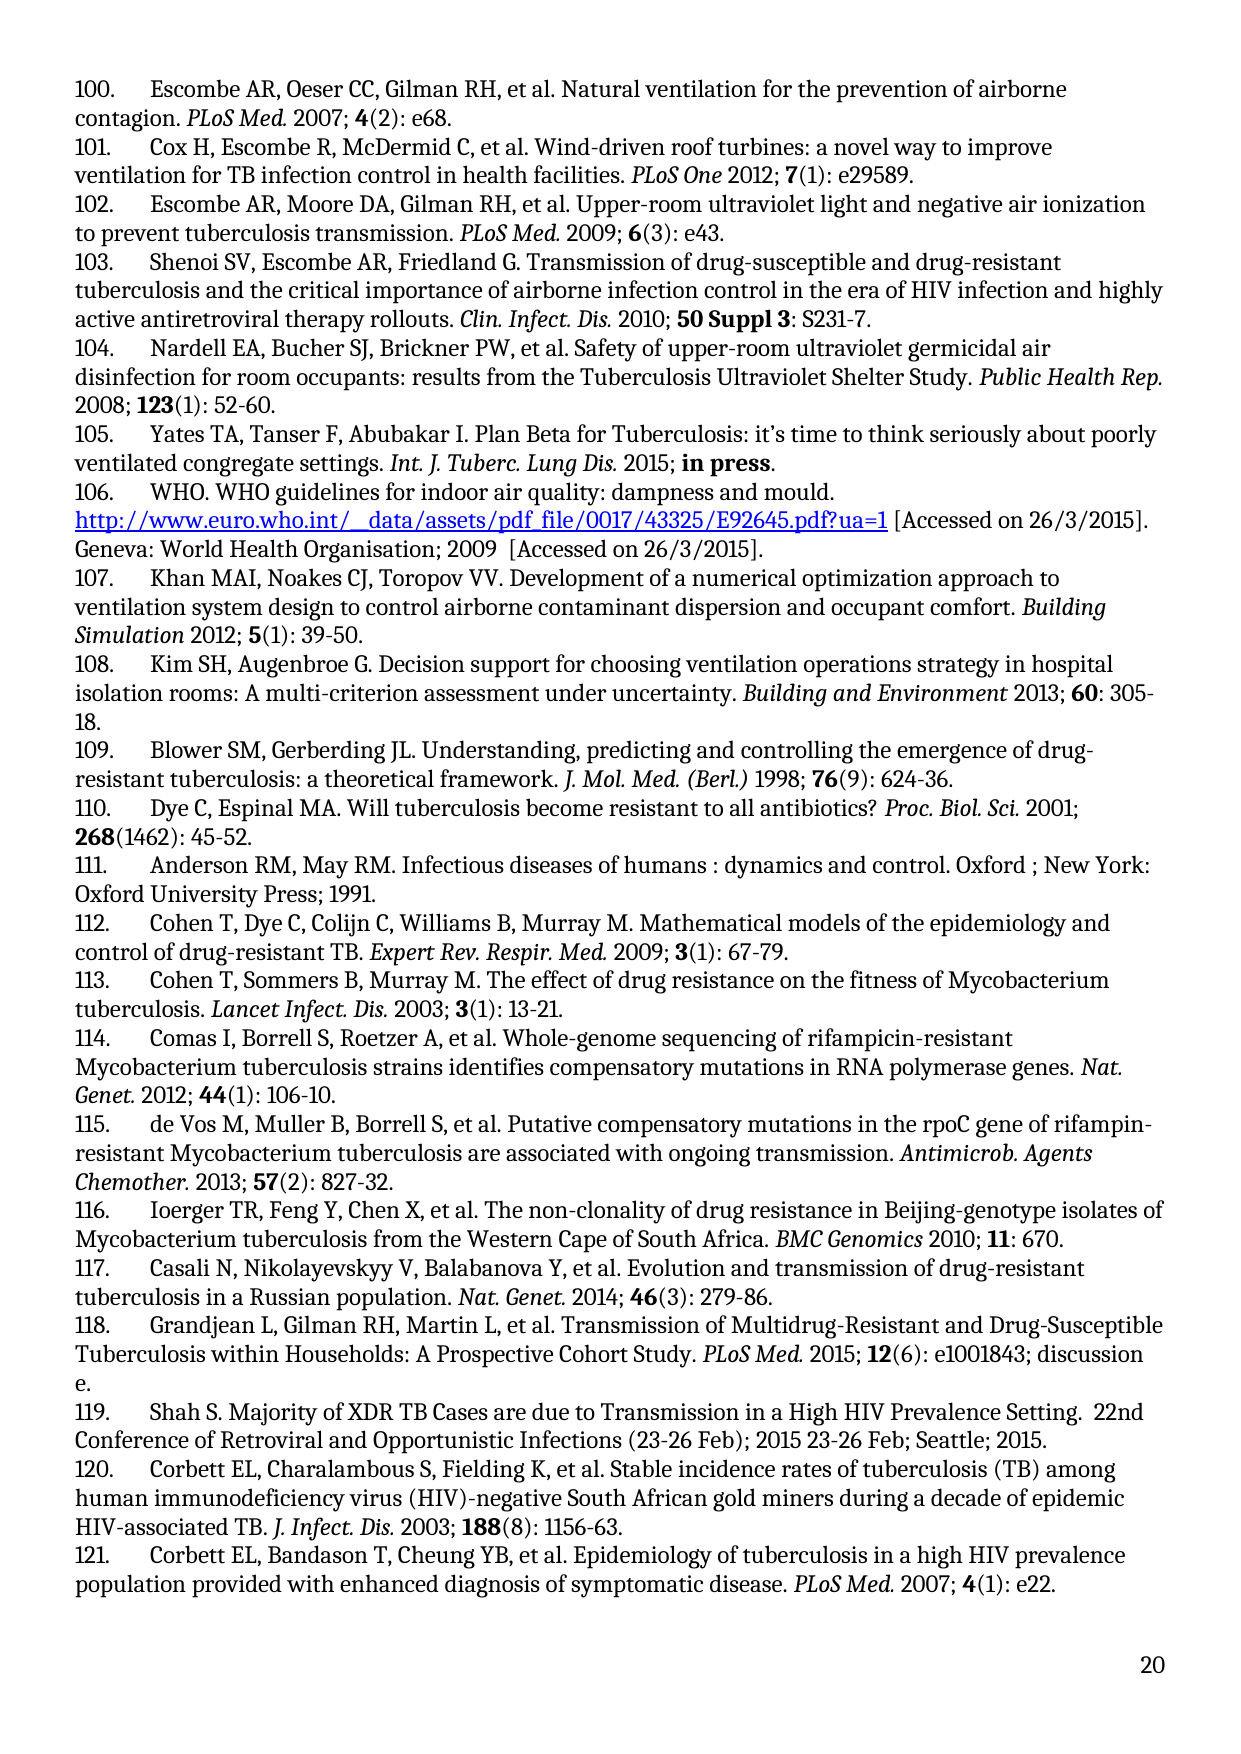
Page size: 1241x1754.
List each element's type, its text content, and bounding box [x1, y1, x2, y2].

text 108. Kim SH, Augenbroe G. Decision support for choosing ventilation operations strategy in hospital isolation rooms: A multi-criterion assessment under uncertainty. Building and Environment 2013; 60: 305-18. [75, 650, 1165, 736]
text 112. Cohen T, Dye C, Colijn C, Williams B, Murray M. Mathematical models of the epidemiology and control of drug-resistant TB. Expert Rev. Respir. Med. 2009; 3(1): 67-79. [75, 909, 1165, 966]
text 116. Ioerger TR, Feng Y, Chen X, et al. The non-clonality of drug resistance in Beijing-genotype isolates of Mycobacterium tuberculosis from the Western Cape of South Africa. BMC Genomics 2010; 11: 670. [75, 1196, 1165, 1254]
text 120. Corbett EL, Charalambous S, Fielding K, et al. Stable incidence rates of tuberculosis (TB) among human immunodeficiency virus (HIV)-negative South African gold miners during a decade of epidemic HIV-associated TB. J. Infect. Dis. 2003; 188(8): 1156-63. [75, 1455, 1165, 1541]
text 111. Anderson RM, May RM. Infectious diseases of humans : dynamics and control. Oxford ; New York: Oxford University Press; 1991. [75, 851, 1165, 909]
text 119. Shah S. Majority of XDR TB Cases are due to Transmission in a High HIV Prevalence Setting. 22nd Conference of Retroviral and Opportunistic Infections (23-26 Feb); 2015 23-26 Feb; Seattle; 2015. [75, 1397, 1165, 1455]
text 110. Dye C, Espinal MA. Will tuberculosis become resistant to all antibiotics? Proc. Biol. Sci. 2001; 268(1462): 45-52. [75, 794, 1165, 851]
text 103. Shenoi SV, Escombe AR, Friedland G. Transmission of drug-susceptible and drug-resistant tuberculosis and the critical importance of airborne infection control in the era of HIV infection and highly active antiretroviral therapy rollouts. Clin. Infect. Dis. 2010; 50 Suppl 3: S231-7. [75, 247, 1165, 334]
text 113. Cohen T, Sommers B, Murray M. The effect of drug resistance on the fitness of Mycobacterium tuberculosis. Lancet Infect. Dis. 2003; 3(1): 13-21. [75, 966, 1165, 1024]
text 107. Khan MAI, Noakes CJ, Toropov VV. Development of a numerical optimization approach to ventilation system design to control airborne contaminant dispersion and occupant comfort. Building Simulation 2012; 5(1): 39-50. [75, 564, 1165, 650]
text 117. Casali N, Nikolayevskyy V, Balabanova Y, et al. Evolution and transmission of drug-resistant tuberculosis in a Russian population. Nat. Genet. 2014; 46(3): 279-86. [75, 1254, 1165, 1311]
text 105. Yates TA, Tanser F, Abubakar I. Plan Beta for Tuberculosis: it’s time to think seriously about poorly ventilated congregate settings. Int. J. Tuberc. Lung Dis. 2015; in press. [75, 420, 1165, 477]
text 100. Escombe AR, Oeser CC, Gilman RH, et al. Natural ventilation for the prevention of airborne contagion. PLoS Med. 2007; 4(2): e68. [75, 75, 1165, 132]
text 115. de Vos M, Muller B, Borrell S, et al. Putative compensatory mutations in the rpoC gene of rifampin-resistant Mycobacterium tuberculosis are associated with ongoing transmission. Antimicrob. Agents Chemother. 2013; 57(2): 827-32. [75, 1110, 1165, 1196]
text 104. Nardell EA, Bucher SJ, Brickner PW, et al. Safety of upper-room ultraviolet germicidal air disinfection for room occupants: results from the Tuberculosis Ultraviolet Shelter Study. Public Health Rep. 2008; 123(1): 52-60. [75, 334, 1165, 420]
text 118. Grandjean L, Gilman RH, Martin L, et al. Transmission of Multidrug-Resistant and Drug-Susceptible Tuberculosis within Households: A Prospective Cohort Study. PLoS Med. 2015; 12(6): e1001843; discussion e. [75, 1311, 1165, 1397]
text 101. Cox H, Escombe R, McDermid C, et al. Wind-driven roof turbines: a novel way to improve ventilation for TB infection control in health facilities. PLoS One 2012; 7(1): e29589. [75, 132, 1165, 190]
text 106. WHO. WHO guidelines for indoor air quality: dampness and mould. http://www.euro.who.int/__data/assets/pdf_file/0017/43325/E92645.pdf?ua=1 [Accessed on 26/3/2015]. Geneva: World Health Organisation; 2009 [Accessed on 26/3/2015]. [75, 477, 1165, 564]
text 102. Escombe AR, Moore DA, Gilman RH, et al. Upper-room ultraviolet light and negative air ionization to prevent tuberculosis transmission. PLoS Med. 2009; 6(3): e43. [75, 190, 1165, 247]
text 114. Comas I, Borrell S, Roetzer A, et al. Whole-genome sequencing of rifampicin-resistant Mycobacterium tuberculosis strains identifies compensatory mutations in RNA polymerase genes. Nat. Genet. 2012; 44(1): 106-10. [75, 1024, 1165, 1110]
text 121. Corbett EL, Bandason T, Cheung YB, et al. Epidemiology of tuberculosis in a high HIV prevalence population provided with enhanced diagnosis of symptomatic disease. PLoS Med. 2007; 4(1): e22. [75, 1541, 1165, 1599]
text 109. Blower SM, Gerberding JL. Understanding, predicting and controlling the emergence of drug-resistant tuberculosis: a theoretical framework. J. Mol. Med. (Berl.) 1998; 76(9): 624-36. [75, 736, 1165, 794]
